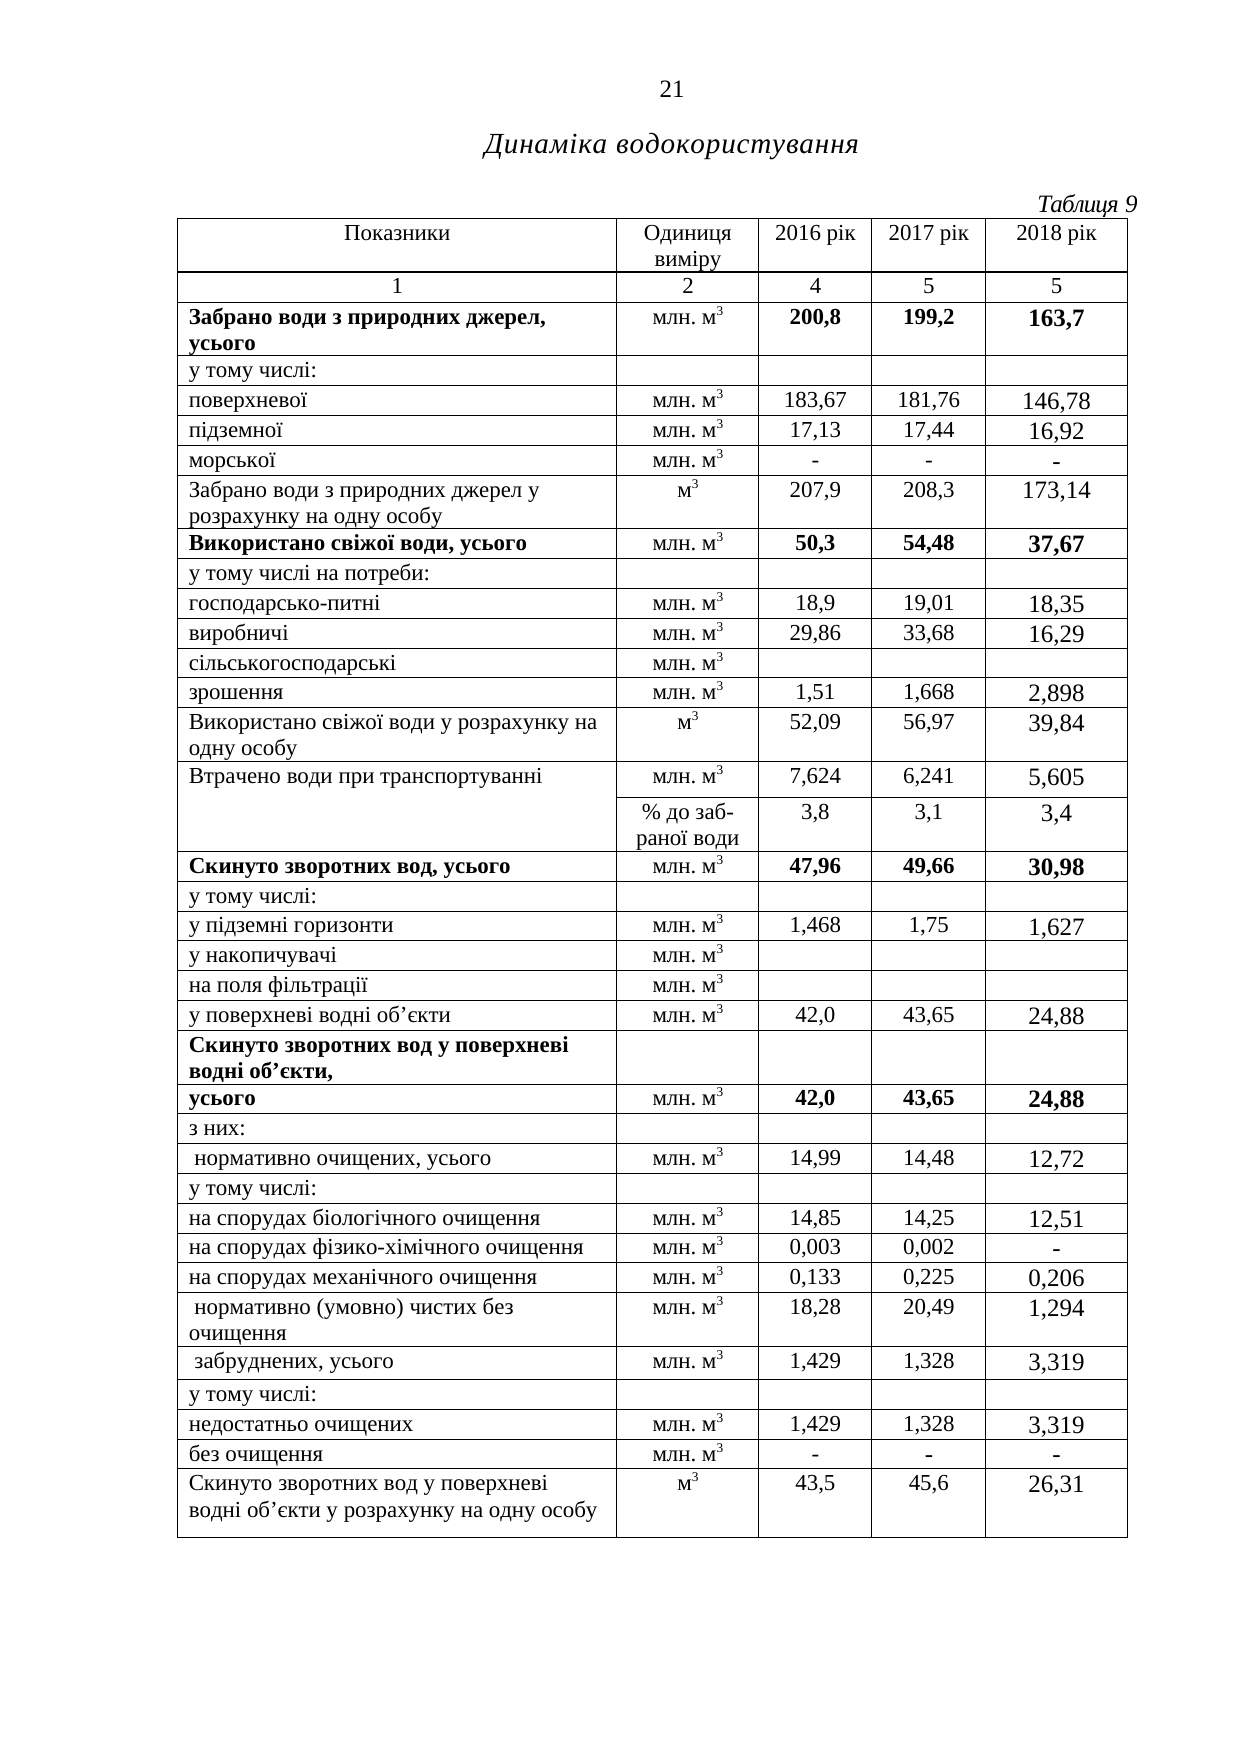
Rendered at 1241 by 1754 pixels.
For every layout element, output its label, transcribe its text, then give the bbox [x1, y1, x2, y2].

table_cell 43,5 [759, 1469, 871, 1537]
table_cell 26,31 [986, 1469, 1127, 1537]
table_cell [986, 559, 1127, 588]
table_cell у тому числі: [178, 356, 616, 385]
table_cell 1,328 [872, 1347, 985, 1379]
table_cell 12,72 [986, 1144, 1127, 1173]
table_cell 3,8 [759, 798, 871, 851]
table_cell млн. м3 [617, 446, 758, 474]
table_cell 199,2 [872, 303, 985, 355]
table_cell [872, 882, 985, 911]
table_cell 163,7 [986, 303, 1127, 355]
table_cell % до заб-раної води [617, 798, 758, 851]
table_cell 3,1 [872, 798, 985, 851]
table_cell 1,328 [872, 1410, 985, 1438]
table_cell 39,84 [986, 708, 1127, 761]
table_cell зрошення [178, 678, 616, 707]
table_cell 18,28 [759, 1293, 871, 1346]
table_cell морської [178, 446, 616, 474]
table_cell 7,624 [759, 762, 871, 797]
text Таблиця 9 [177, 189, 1137, 218]
table_cell [872, 649, 985, 677]
table_cell 173,14 [986, 476, 1127, 528]
table_cell 1,429 [759, 1410, 871, 1438]
table_cell [986, 1114, 1127, 1143]
table_cell 0,225 [872, 1263, 985, 1292]
table_cell [986, 1380, 1127, 1409]
table_cell 43,65 [872, 1085, 985, 1113]
table_cell млн. м3 [617, 529, 758, 558]
table_cell 6,241 [872, 762, 985, 797]
table_cell 14,99 [759, 1144, 871, 1173]
table_cell підземної [178, 416, 616, 445]
table_cell 3,319 [986, 1410, 1127, 1438]
table_cell [986, 941, 1127, 970]
table_cell 37,67 [986, 529, 1127, 558]
table_cell м3 [617, 708, 758, 761]
table_cell м3 [617, 1469, 758, 1537]
table_cell [759, 1174, 871, 1203]
table_cell 1 [178, 273, 616, 302]
table_cell [872, 559, 985, 588]
table_cell [617, 1031, 758, 1083]
table_cell Скинуто зворотних вод у поверхневі водні об’єкти, [178, 1031, 616, 1083]
table_cell [872, 1380, 985, 1409]
table_cell [178, 797, 616, 851]
table_cell 50,3 [759, 529, 871, 558]
table_cell 183,67 [759, 386, 871, 415]
table_cell [872, 1031, 985, 1083]
table_cell 0,133 [759, 1263, 871, 1292]
table_cell у накопичувачі [178, 941, 616, 970]
table_cell 14,25 [872, 1204, 985, 1232]
table_cell млн. м3 [617, 619, 758, 647]
table_cell [759, 649, 871, 677]
table_cell [759, 971, 871, 1000]
table_cell [759, 882, 871, 911]
table_cell [759, 1031, 871, 1083]
table_cell 47,96 [759, 852, 871, 881]
table_cell млн. м3 [617, 762, 758, 797]
table_cell [986, 971, 1127, 1000]
table_cell - [759, 1440, 871, 1468]
table_cell млн. м3 [617, 1144, 758, 1173]
table_cell - [986, 1234, 1127, 1262]
table_cell млн. м3 [617, 416, 758, 445]
table_cell млн. м3 [617, 1234, 758, 1262]
table_cell у тому числі: [178, 1380, 616, 1409]
table_cell млн. м3 [617, 912, 758, 940]
table_header 2016 рік [759, 219, 871, 271]
table_cell 1,468 [759, 912, 871, 940]
table_cell млн. м3 [617, 1085, 758, 1113]
table_cell 2 [617, 273, 758, 302]
table_header Показники [178, 219, 616, 271]
table_cell [617, 1174, 758, 1203]
table_cell - [872, 1440, 985, 1468]
table_header Одиниця виміру [617, 219, 758, 271]
table_cell млн. м3 [617, 386, 758, 415]
table_cell млн. м3 [617, 1263, 758, 1292]
table_cell млн. м3 [617, 941, 758, 970]
table_header 2017 рік [872, 219, 985, 271]
table_cell Забрано води з природних джерел у розрахунку на одну особу [178, 476, 616, 528]
table_cell млн. м3 [617, 1001, 758, 1030]
table_cell 16,29 [986, 619, 1127, 647]
table_cell [759, 559, 871, 588]
table_cell 14,48 [872, 1144, 985, 1173]
table_cell [872, 1174, 985, 1203]
table_cell у тому числі: [178, 1174, 616, 1203]
table_cell млн. м3 [617, 852, 758, 881]
table_cell 19,01 [872, 589, 985, 618]
table_cell 181,76 [872, 386, 985, 415]
table_cell [759, 1114, 871, 1143]
table_cell [986, 356, 1127, 385]
table_cell 42,0 [759, 1001, 871, 1030]
table_cell 1,668 [872, 678, 985, 707]
table_cell 52,09 [759, 708, 871, 761]
table_cell 1,75 [872, 912, 985, 940]
table_cell млн. м3 [617, 678, 758, 707]
table_cell 20,49 [872, 1293, 985, 1346]
table_cell на спорудах механічного очищення [178, 1263, 616, 1292]
table_cell [759, 356, 871, 385]
table_cell - [986, 1440, 1127, 1468]
table_cell недостатньо очищених [178, 1410, 616, 1438]
table_cell 1,627 [986, 912, 1127, 940]
table_cell Скинуто зворотних вод у поверхневі водні об’єкти у розрахунку на одну особу [178, 1469, 616, 1537]
table_cell 1,429 [759, 1347, 871, 1379]
table_cell 5 [986, 273, 1127, 302]
text Динаміка водокористування [177, 127, 1167, 160]
table_cell [617, 356, 758, 385]
table_cell з них: [178, 1114, 616, 1143]
table_cell 5,605 [986, 762, 1127, 797]
table_cell 4 [759, 273, 871, 302]
table_cell Використано свіжої води у розрахунку на одну особу [178, 708, 616, 761]
table_cell 29,86 [759, 619, 871, 647]
table_cell на спорудах біологічного очищення [178, 1204, 616, 1232]
table_cell поверхневої [178, 386, 616, 415]
table_cell Забрано води з природних джерел, усього [178, 303, 616, 355]
table_cell 16,92 [986, 416, 1127, 445]
table_cell млн. м3 [617, 649, 758, 677]
table_cell 56,97 [872, 708, 985, 761]
table_cell Втрачено води при транспортуванні [178, 762, 616, 797]
table_cell [872, 1114, 985, 1143]
table_cell Скинуто зворотних вод, усього [178, 852, 616, 881]
table_cell 3,4 [986, 798, 1127, 851]
table_cell [872, 356, 985, 385]
table_cell 18,9 [759, 589, 871, 618]
table_cell Використано свіжої води, усього [178, 529, 616, 558]
table_cell без очищення [178, 1440, 616, 1468]
table_cell забруднених, усього [178, 1347, 616, 1379]
table_cell 54,48 [872, 529, 985, 558]
table_cell 24,88 [986, 1001, 1127, 1030]
table_cell [617, 1114, 758, 1143]
table_cell [617, 559, 758, 588]
table_cell у тому числі на потреби: [178, 559, 616, 588]
table_cell 207,9 [759, 476, 871, 528]
table_cell [617, 882, 758, 911]
table_cell 30,98 [986, 852, 1127, 881]
table_cell 0,002 [872, 1234, 985, 1262]
table_cell 5 [872, 273, 985, 302]
table_cell 1,51 [759, 678, 871, 707]
table_cell 45,6 [872, 1469, 985, 1537]
table_cell - [986, 446, 1127, 474]
table_cell 12,51 [986, 1204, 1127, 1232]
table_cell сільськогосподарські [178, 649, 616, 677]
table_cell 18,35 [986, 589, 1127, 618]
table_cell 14,85 [759, 1204, 871, 1232]
table_cell [759, 941, 871, 970]
table_cell 17,13 [759, 416, 871, 445]
table_cell м3 [617, 476, 758, 528]
table_cell - [872, 446, 985, 474]
table_cell 49,66 [872, 852, 985, 881]
table_cell 17,44 [872, 416, 985, 445]
table_cell усього [178, 1085, 616, 1113]
table_cell млн. м3 [617, 589, 758, 618]
table_cell [759, 1380, 871, 1409]
table_cell млн. м3 [617, 1410, 758, 1438]
table_cell млн. м3 [617, 1347, 758, 1379]
table_cell млн. м3 [617, 1293, 758, 1346]
table_cell на поля фільтрації [178, 971, 616, 1000]
table_header 2018 рік [986, 219, 1127, 271]
table_cell 0,003 [759, 1234, 871, 1262]
table_cell нормативно очищених, усього [178, 1144, 616, 1173]
table_cell 0,206 [986, 1263, 1127, 1292]
table_cell 42,0 [759, 1085, 871, 1113]
table_cell господарсько-питні [178, 589, 616, 618]
table_cell 146,78 [986, 386, 1127, 415]
table_cell у поверхневі водні об’єкти [178, 1001, 616, 1030]
table_cell у тому числі: [178, 882, 616, 911]
table_cell [872, 971, 985, 1000]
table_cell нормативно (умовно) чистих без очищення [178, 1293, 616, 1346]
table_cell 33,68 [872, 619, 985, 647]
table_cell млн. м3 [617, 303, 758, 355]
table_cell 208,3 [872, 476, 985, 528]
table_cell 24,88 [986, 1085, 1127, 1113]
table_cell виробничі [178, 619, 616, 647]
table_cell 2,898 [986, 678, 1127, 707]
table_cell у підземні горизонти [178, 912, 616, 940]
table_cell [986, 1174, 1127, 1203]
table_cell - [759, 446, 871, 474]
table_cell 200,8 [759, 303, 871, 355]
table_cell 43,65 [872, 1001, 985, 1030]
table_cell млн. м3 [617, 971, 758, 1000]
table_cell на спорудах фізико-хімічного очищення [178, 1234, 616, 1262]
table_cell [617, 1380, 758, 1409]
table_cell [986, 1031, 1127, 1083]
table_cell млн. м3 [617, 1204, 758, 1232]
table_cell 1,294 [986, 1293, 1127, 1346]
table_cell [986, 649, 1127, 677]
table_cell [872, 941, 985, 970]
table_cell млн. м3 [617, 1440, 758, 1468]
table_cell 3,319 [986, 1347, 1127, 1379]
table_cell [986, 882, 1127, 911]
